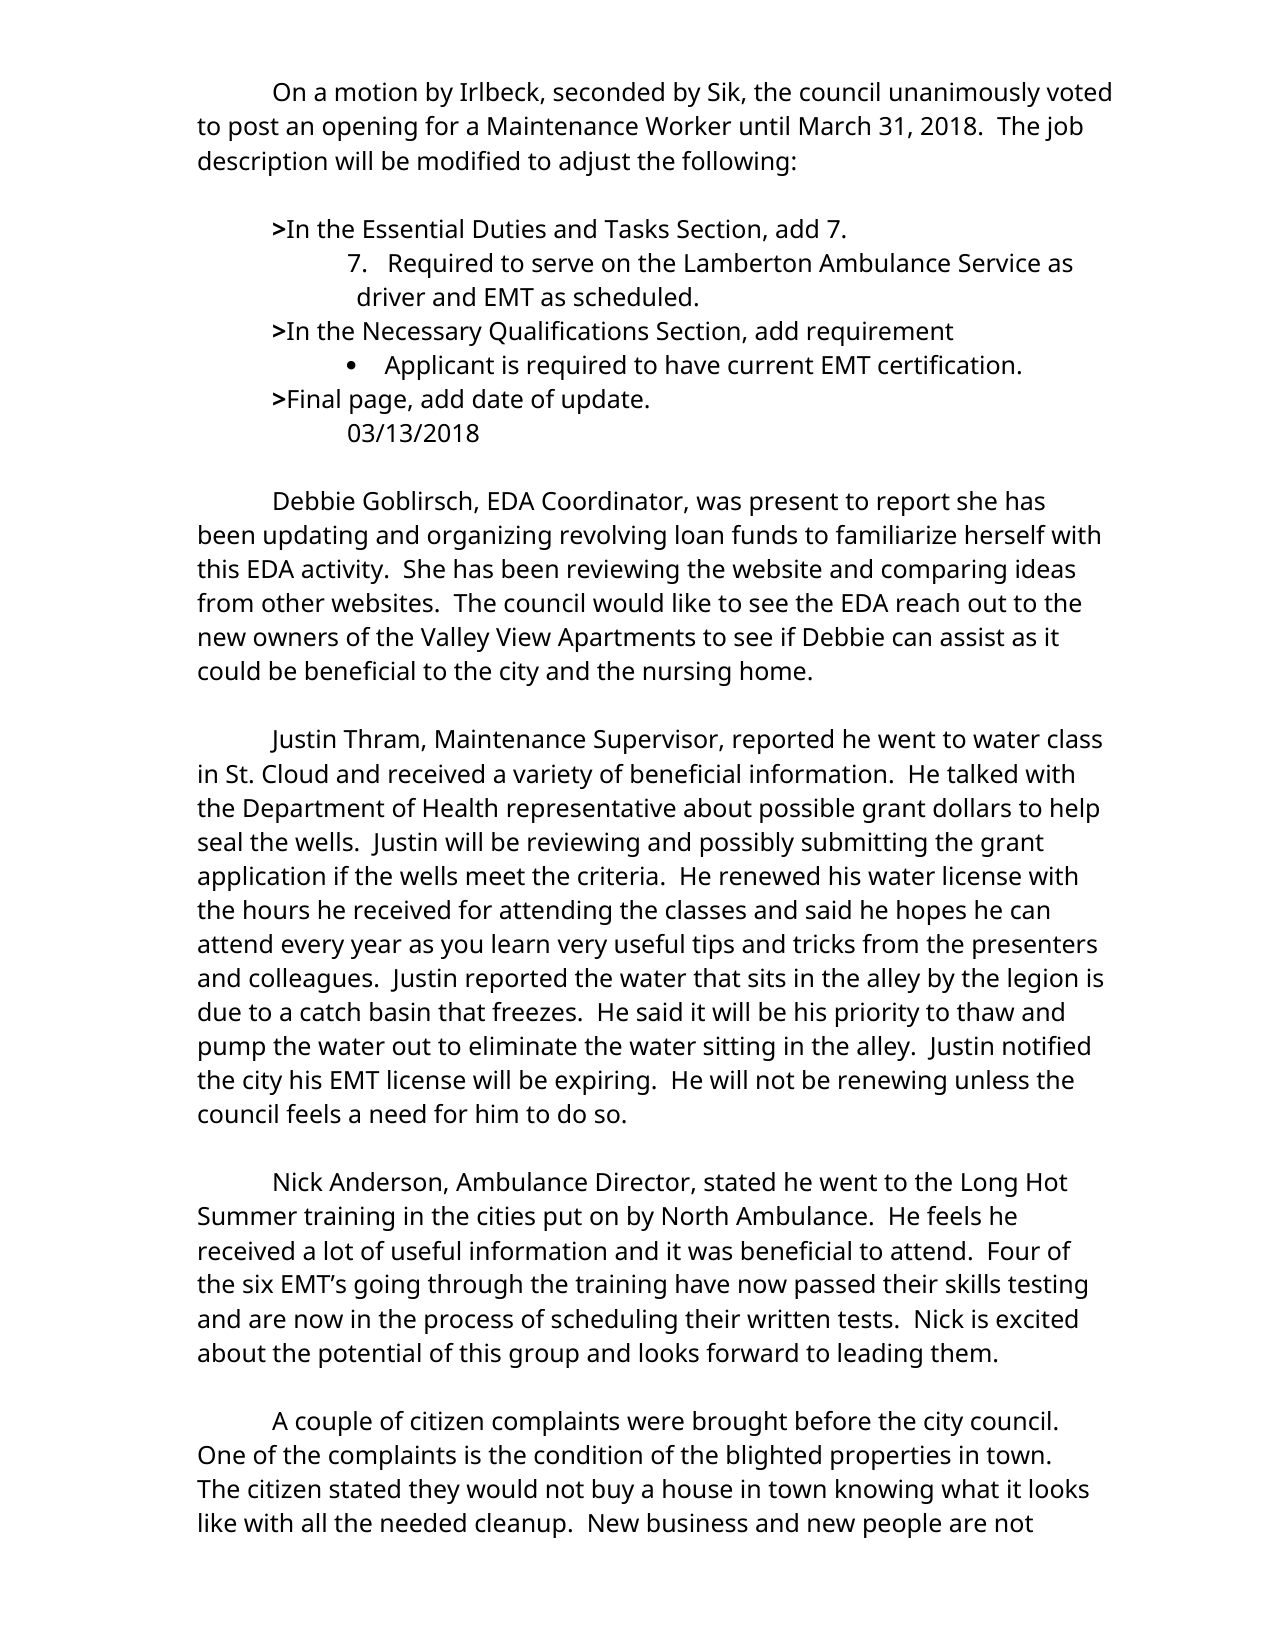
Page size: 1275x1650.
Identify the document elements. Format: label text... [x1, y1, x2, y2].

list Applicant is required to have current EMT certification. [347, 347, 1116, 382]
text Nick Anderson, Ambulance Director, stated he went to the Long Hot Summer training in the cities put on by North Ambulance. He feels he received a lot of useful information and it was beneficial to attend. Four of the six EMT’s going through the training have now passed their skills testing and are now in the process of scheduling their written tests. Nick is excited about the potential of this group and looks forward to leading them. [197, 1165, 1108, 1369]
text Justin Thram, Maintenance Supervisor, reported he went to water class in St. Cloud and received a variety of beneficial information. He talked with the Department of Health representative about possible grant dollars to help seal the wells. Justin will be reviewing and possibly submitting the grant application if the wells meet the criteria. He renewed his water license with the hours he received for attending the classes and said he hopes he can attend every year as you learn very useful tips and tricks from the presenters and colleagues. Justin reported the water that sits in the alley by the legion is due to a catch basin that freezes. He said it will be his priority to thaw and pump the water out to eliminate the water sitting in the alley. Justin notified the city his EMT license will be expiring. He will not be renewing unless the council feels a need for him to do so. [197, 722, 1108, 1131]
text >In the Essential Duties and Tasks Section, add 7. [197, 211, 1116, 245]
text 03/13/2018 [272, 416, 1116, 450]
text Debbie Goblirsch, EDA Coordinator, was present to report she has been updating and organizing revolving loan funds to familiarize herself with this EDA activity. She has been reviewing the website and comparing ideas from other websites. The council would like to see the EDA reach out to the new owners of the Valley View Apartments to see if Debbie can assist as it could be beneficial to the city and the nursing home. [197, 484, 1108, 688]
text 7. Required to serve on the Lamberton Ambulance Service as driver and EMT as scheduled. [347, 245, 1116, 313]
text >In the Necessary Qualifications Section, add requirement [272, 313, 1116, 347]
text On a motion by Irlbeck, seconded by Sik, the council unanimously voted to post an opening for a Maintenance Worker until March 31, 2018. The job description will be modified to adjust the following: [197, 75, 1116, 177]
text >Final page, add date of update. [272, 382, 1116, 416]
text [197, 1403, 1108, 1540]
